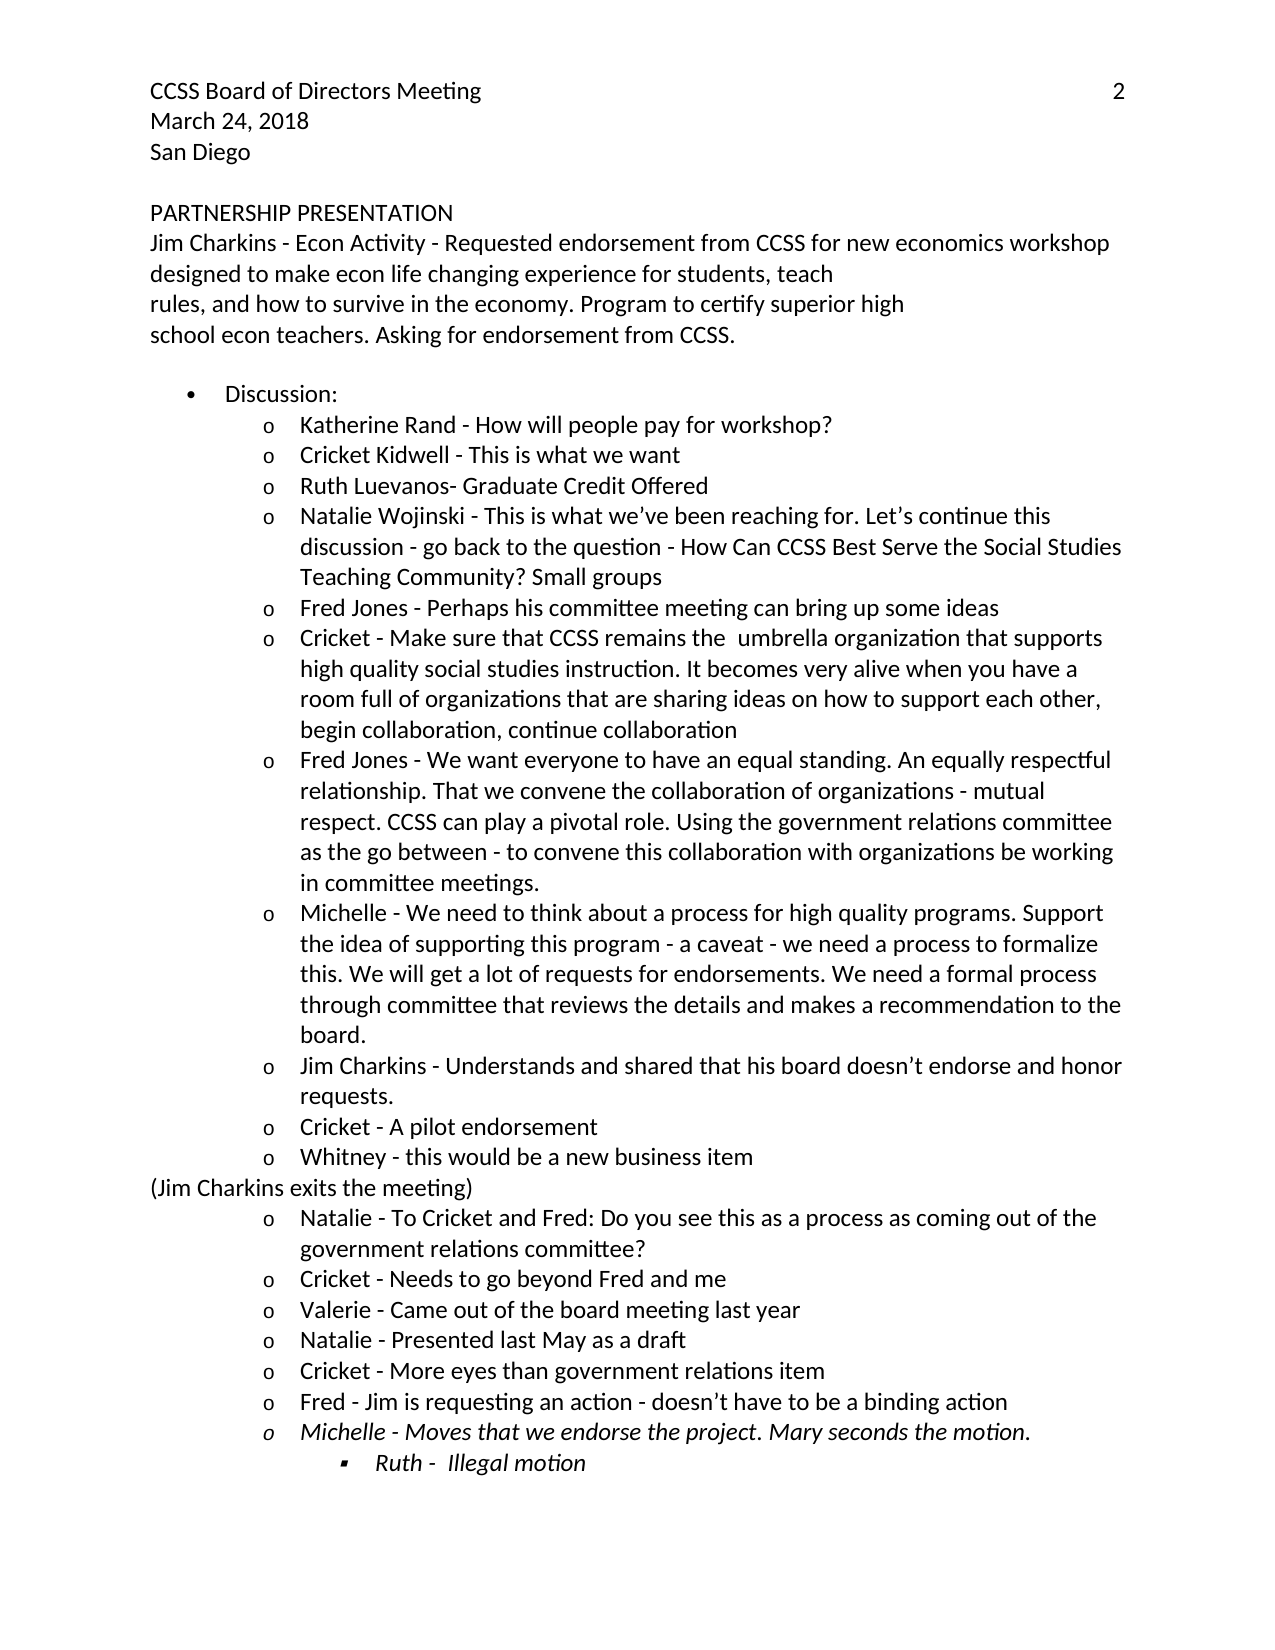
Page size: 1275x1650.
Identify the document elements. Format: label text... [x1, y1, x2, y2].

list Fred Jones - We want everyone to have an equal standing. An equally respectful relationship. That we convene the collaboration of organizations - mutual respect. CCSS can play a pivotal role. Using the government relations committee as the go between - to convene this collaboration with organizations be working in committee meetings. [262, 745, 1125, 897]
text school econ teachers. Asking for endorsement from CCSS. [37, 319, 1125, 350]
text (Jim Charkins exits the meeting) [150, 1172, 1125, 1202]
list Cricket - Needs to go beyond Fred and me [262, 1263, 1125, 1294]
list Katherine Rand - How will people pay for workshop? [262, 409, 1125, 439]
text rules, and how to survive in the economy. Program to certify superior high [37, 289, 1125, 319]
list Fred - Jim is requesting an action - doesn’t have to be a binding action [262, 1386, 1125, 1416]
text PARTNERSHIP PRESENTATION [150, 197, 1125, 228]
list Natalie - To Cricket and Fred: Do you see this as a process as coming out of the government relations committee? [262, 1202, 1125, 1263]
list Valerie - Came out of the board meeting last year [262, 1294, 1125, 1324]
list Michelle - Moves that we endorse the project. Mary seconds the motion. [262, 1416, 1125, 1447]
list Michelle - We need to think about a process for high quality programs. Support the idea of supporting this program - a caveat - we need a process to formalize this. We will get a lot of requests for endorsements. We need a formal process through committee that reviews the details and makes a recommendation to the board. [262, 897, 1125, 1050]
list Ruth Luevanos- Graduate Credit Offered [262, 470, 1125, 501]
list Jim Charkins - Understands and shared that his board doesn’t endorse and honor requests. [262, 1050, 1125, 1111]
list Discussion: [187, 378, 1125, 409]
list Whitney - this would be a new business item [262, 1141, 1125, 1172]
list Natalie Wojinski - This is what we’ve been reaching for. Let’s continue this discussion - go back to the question - How Can CCSS Best Serve the Social Studies Teaching Community? Small groups [262, 501, 1125, 592]
list Cricket - A pilot endorsement [262, 1111, 1125, 1141]
list Cricket Kidwell - This is what we want [262, 439, 1125, 470]
list Natalie - Presented last May as a draft [262, 1324, 1125, 1355]
list Ruth - Illegal motion [337, 1447, 1125, 1477]
list Cricket - Make sure that CCSS remains the umbrella organization that supports high quality social studies instruction. It becomes very alive when you have a room full of organizations that are sharing ideas on how to support each other, begin collaboration, continue collaboration [262, 623, 1125, 745]
text Jim Charkins - Econ Activity - Requested endorsement from CCSS for new economics workshop designed to make econ life changing experience for students, teach [150, 228, 1125, 289]
list Cricket - More eyes than government relations item [262, 1355, 1125, 1386]
list Fred Jones - Perhaps his committee meeting can bring up some ideas [262, 592, 1125, 623]
